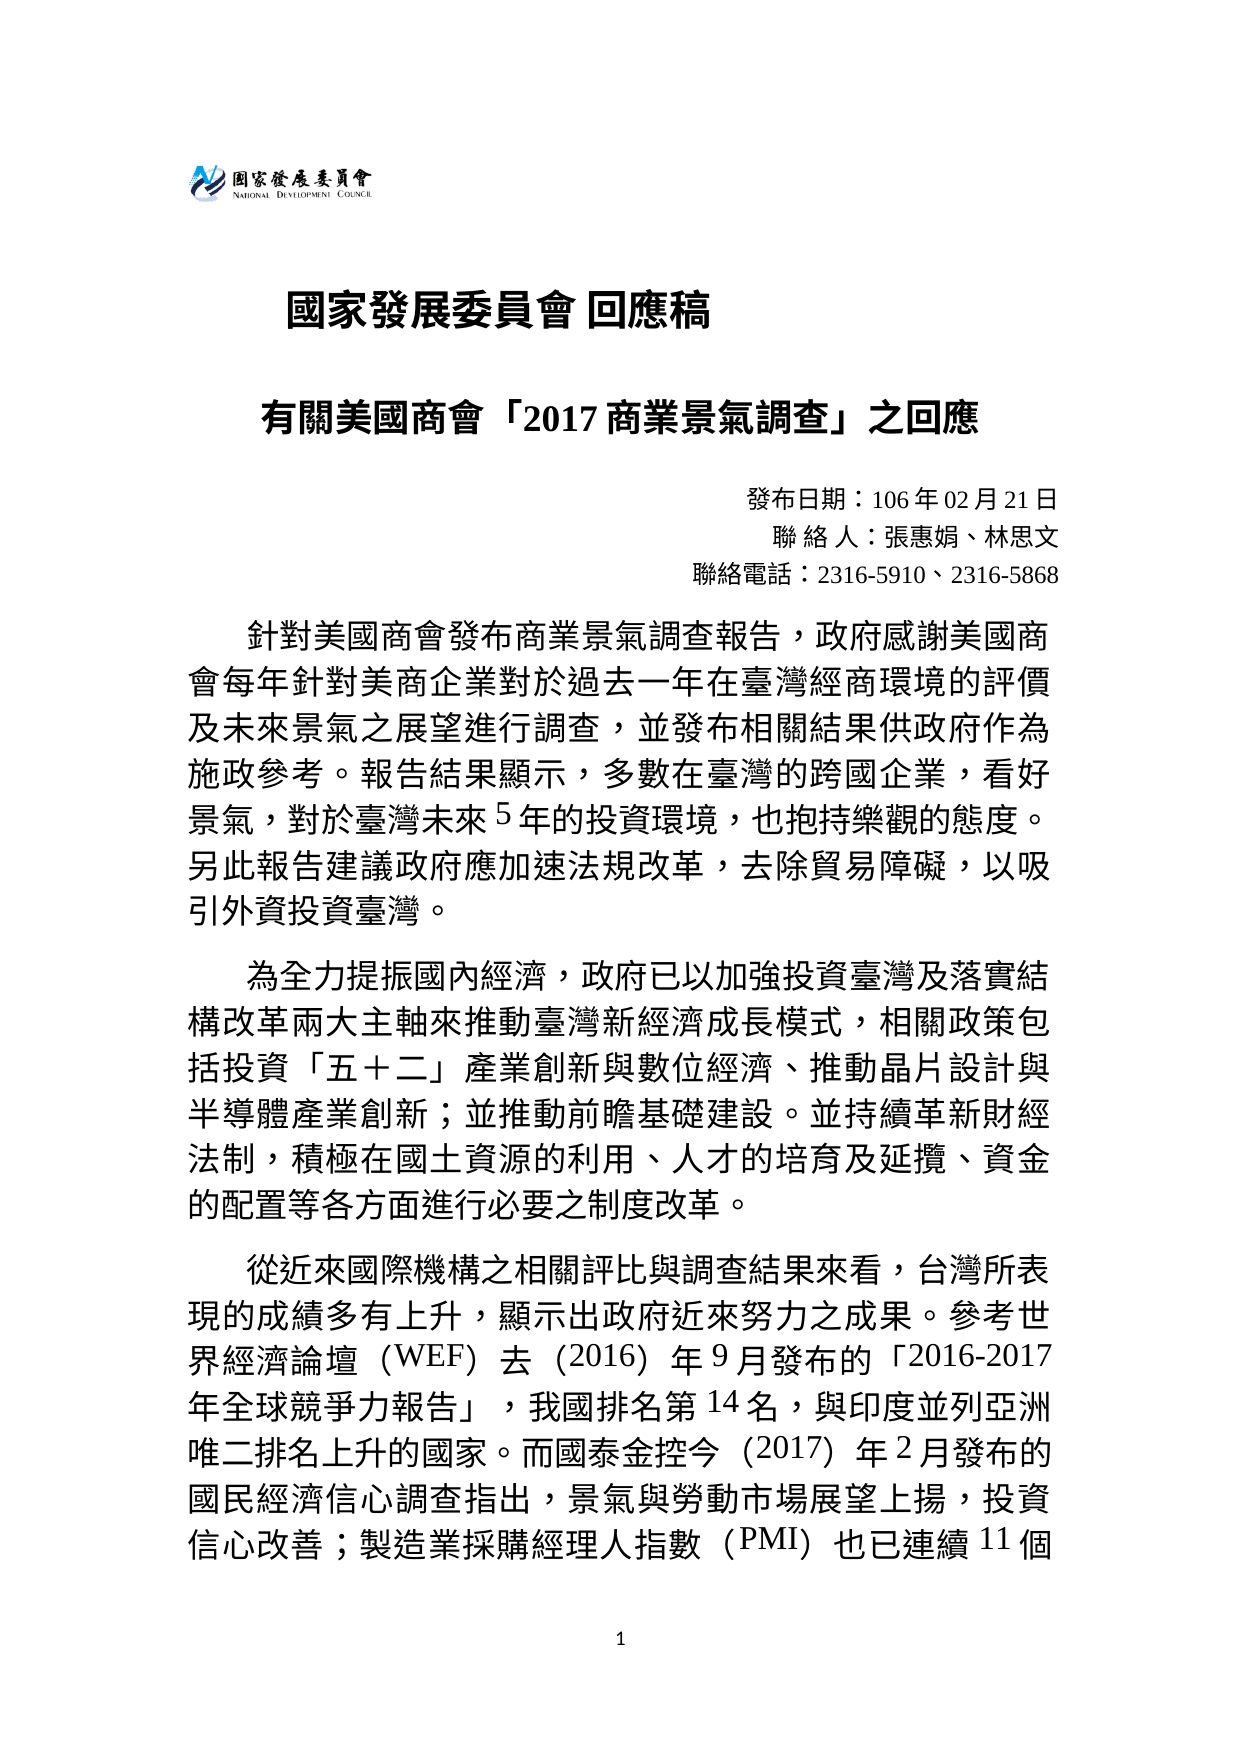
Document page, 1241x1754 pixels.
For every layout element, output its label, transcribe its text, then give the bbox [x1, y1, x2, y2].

text 有關美國商會「2017商業景氣調查」之回應 [187, 389, 1053, 442]
text 發布日期：106年02月21日 [187, 479, 1059, 517]
text 針對美國商會發布商業景氣調查報告，政府感謝美國商會每年針對美商企業對於過去一年在臺灣經商環境的評價及未來景氣之展望進行調查，並發布相關結果供政府作為施政參考。報告結果顯示，多數在臺灣的跨國企業，看好景氣，對於臺灣未來5年的投資環境，也抱持樂觀的態度。另此報告建議政府應加速法規改革，去除貿易障礙，以吸引外資投資臺灣。 [187, 610, 1053, 931]
text 聯絡電話：2316-5910、2316-5868 [187, 554, 1059, 592]
picture [187, 164, 374, 202]
text 為全力提振國內經濟，政府已以加強投資臺灣及落實結構改革兩大主軸來推動臺灣新經濟成長模式，相關政策包括投資「五＋二」產業創新與數位經濟、推動晶片設計與半導體產業創新；並推動前瞻基礎建設。並持續革新財經法制，積極在國土資源的利用、人才的培育及延攬、資金的配置等各方面進行必要之制度改革。 [187, 950, 1053, 1225]
text 國家發展委員會 回應稿 [187, 277, 1053, 352]
text 聯 絡 人：張惠娟、林思文 [187, 517, 1059, 554]
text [187, 1244, 1053, 1564]
